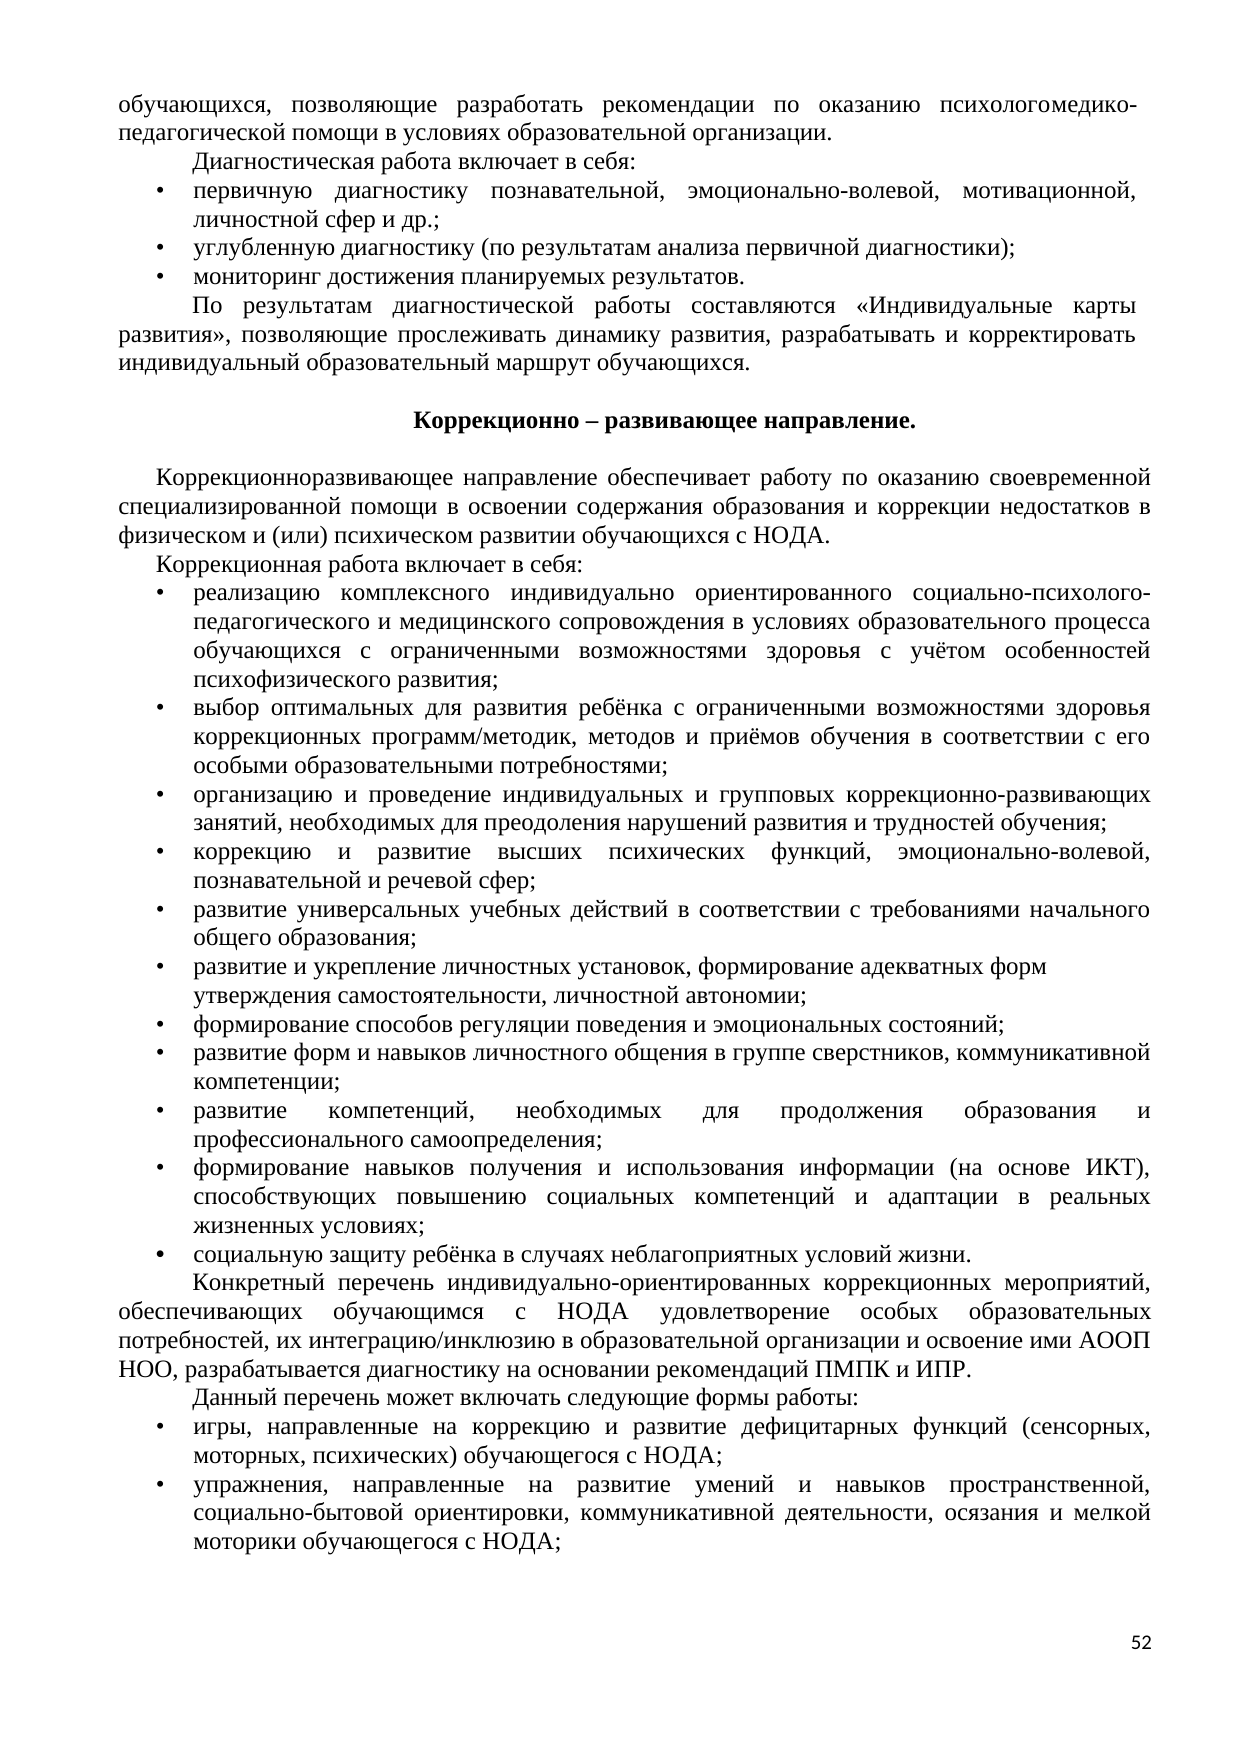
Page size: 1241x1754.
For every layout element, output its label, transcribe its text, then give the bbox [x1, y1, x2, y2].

list коррекцию и развитие высших психических функций, эмоционально-волевой, познавательной и речевой сфер; [156, 836, 1152, 894]
list формирование способов регуляции поведения и эмоциональных состояний; [156, 1009, 1152, 1037]
text Диагностическая работа включает в себя: [118, 146, 1137, 175]
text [118, 89, 1137, 146]
list социальную защиту ребёнка в случаях неблагоприятных условий жизни. [156, 1239, 1137, 1267]
list развитие и укрепление личностных установок, формирование адекватных форм [156, 951, 1152, 980]
list организацию и проведение индивидуальных и групповых коррекционно-развивающих занятий, необходимых для преодоления нарушений развития и трудностей обучения; [156, 779, 1152, 836]
text По результатам диагностической работы составляются «Индивидуальные карты развития», позволяющие прослеживать динамику развития, разрабатывать и корректировать индивидуальный образовательный маршрут обучающихся. [118, 290, 1137, 376]
list формирование навыков получения и использования информации (на основе ИКТ), способствующих повышению социальных компетенций и адаптации в реальных жизненных условиях; [156, 1152, 1152, 1239]
list развитие компетенций, необходимых для продолжения образования и профессионального самоопределения; [156, 1095, 1152, 1152]
list первичную диагностику познавательной, эмоционально-волевой, мотивационной, личностной сфер и др.; [156, 175, 1137, 232]
list выбор оптимальных для развития ребёнка с ограниченными возможностями здоровья коррекционных программ/методик, методов и приёмов обучения в соответствии с его особыми образовательными потребностями; [156, 692, 1152, 779]
text Коррекционная работа включает в себя: [118, 549, 1152, 577]
list игры, направленные на коррекцию и развитие дефицитарных функций (сенсорных, моторных, психических) обучающегося с НОДА; [156, 1411, 1152, 1469]
list мониторинг достижения планируемых результатов. [156, 261, 1137, 290]
list развитие форм и навыков личностного общения в группе сверстников, коммуникативной компетенции; [156, 1037, 1152, 1095]
text Данный перечень может включать следующие формы работы: [118, 1382, 1152, 1411]
text Коррекционно – развивающее направление. [118, 405, 1137, 434]
list реализацию комплексного индивидуально ориентированного социально-психолого-педагогического и медицинского сопровождения в условиях образовательного процесса обучающихся с ограниченными возможностями здоровья с учётом особенностей психофизического развития; [156, 577, 1152, 692]
text Коррекционно­развивающее направление обеспечивает работу по оказанию своевременной специализированной помощи в освоении содержания образования и коррекции недостатков в физическом и (или) психическом развитии обучающихся с НОДА. [118, 462, 1152, 549]
text утверждения самостоятельности, личностной автономии; [193, 980, 1152, 1009]
list углубленную диагностику (по результатам анализа первичной диагностики); [156, 232, 1137, 261]
text Конкретный перечень индивидуально-ориентированных коррекционных мероприятий, обеспечивающих обучающимся с НОДА удовлетворение особых образовательных потребностей, их интеграцию/инклюзию в образовательной организации и освоение ими АООП НОО, разрабатывается диагностику на основании рекомендаций ПМПК и ИПР. [118, 1267, 1152, 1382]
list развитие универсальных учебных действий в соответствии с требованиями начального общего образования; [156, 894, 1152, 951]
list упражнения, направленные на развитие умений и навыков пространственной, социально-бытовой ориентировки, коммуникативной деятельности, осязания и мелкой моторики обучающегося с НОДА; [156, 1469, 1152, 1555]
